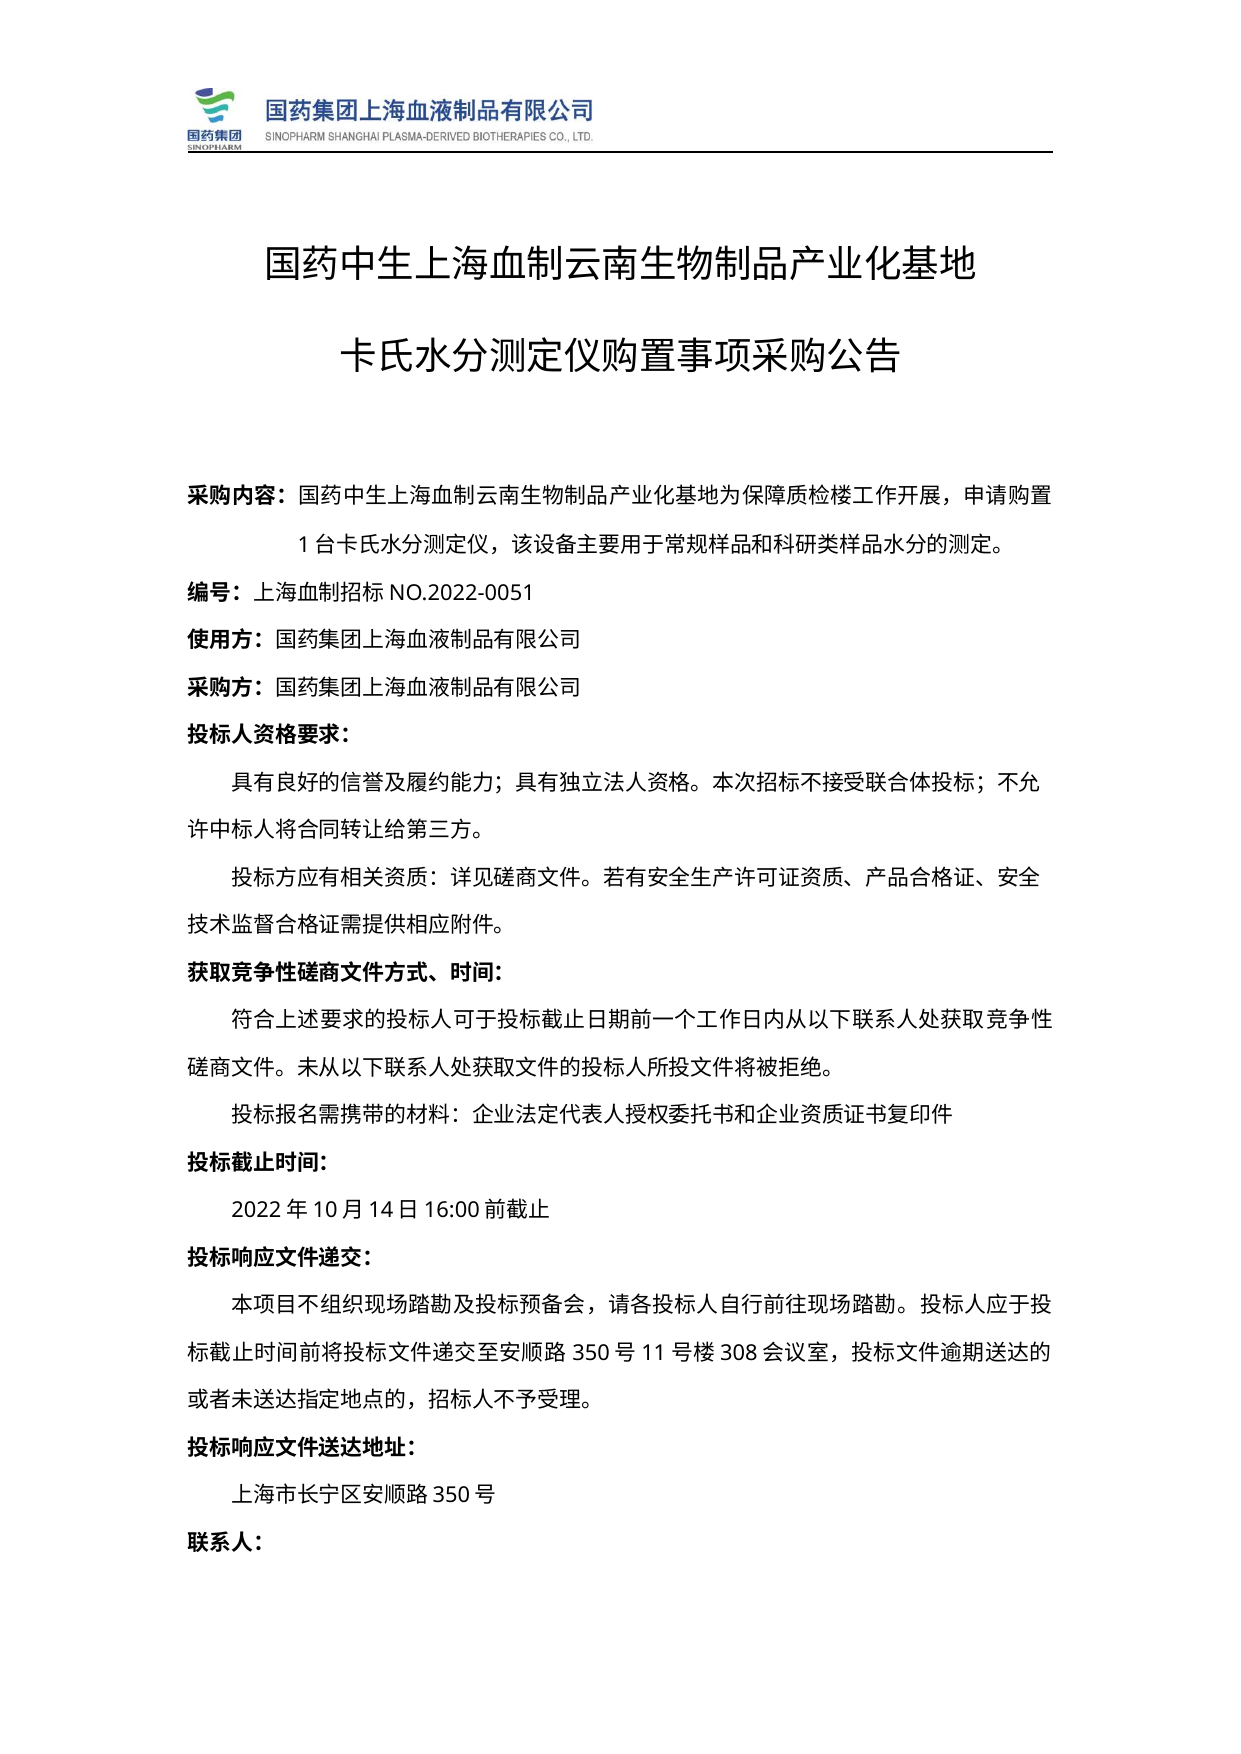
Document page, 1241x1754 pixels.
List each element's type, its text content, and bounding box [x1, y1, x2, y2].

text 符合上述要求的投标人可于投标截止日期前一个工作日内从以下联系人处获取竞争性磋商文件。未从以下联系人处获取文件的投标人所投文件将被拒绝。 [187, 1002, 1053, 1081]
text 卡氏水分测定仪购置事项采购公告 [187, 320, 1053, 385]
text 本项目不组织现场踏勘及投标预备会，请各投标人自行前往现场踏勘。投标人应于投标截止时间前将投标文件递交至安顺路350号11号楼308会议室，投标文件逾期送达的或者未送达指定地点的，招标人不予受理。 [187, 1287, 1053, 1414]
text 投标方应有相关资质：详见磋商文件。若有安全生产许可证资质、产品合格证、安全技术监督合格证需提供相应附件。 [187, 860, 1053, 939]
text 联系人： [187, 1525, 1053, 1557]
text 2022年 10月14日16:00前截止 [187, 1192, 1053, 1224]
text 获取竞争性磋商文件方式、时间： [187, 955, 1053, 986]
text 投标响应文件送达地址： [187, 1430, 1053, 1462]
text 国药中生上海血制云南生物制品产业化基地 [187, 228, 1053, 293]
text 编号：上海血制招标NO.2022-0051 [187, 574, 1053, 606]
picture [187, 88, 594, 150]
text 投标响应文件递交： [187, 1240, 1053, 1271]
text 使用方：国药集团上海血液制品有限公司 [187, 622, 1053, 654]
text 投标人资格要求： [187, 717, 1053, 749]
text 采购方：国药集团上海血液制品有限公司 [187, 670, 1053, 701]
text 采购内容：国药中生上海血制云南生物制品产业化基地为保障质检楼工作开展，申请购置1台卡氏水分测定仪，该设备主要用于常规样品和科研类样品水分的测定。 [187, 477, 1053, 559]
text 上海市长宁区安顺路350号 [187, 1477, 1053, 1509]
text 具有良好的信誉及履约能力；具有独立法人资格。本次招标不接受联合体投标；不允许中标人将合同转让给第三方。 [187, 765, 1053, 844]
text 投标截止时间： [187, 1145, 1053, 1176]
text 投标报名需携带的材料：企业法定代表人授权委托书和企业资质证书复印件 [187, 1097, 1053, 1129]
